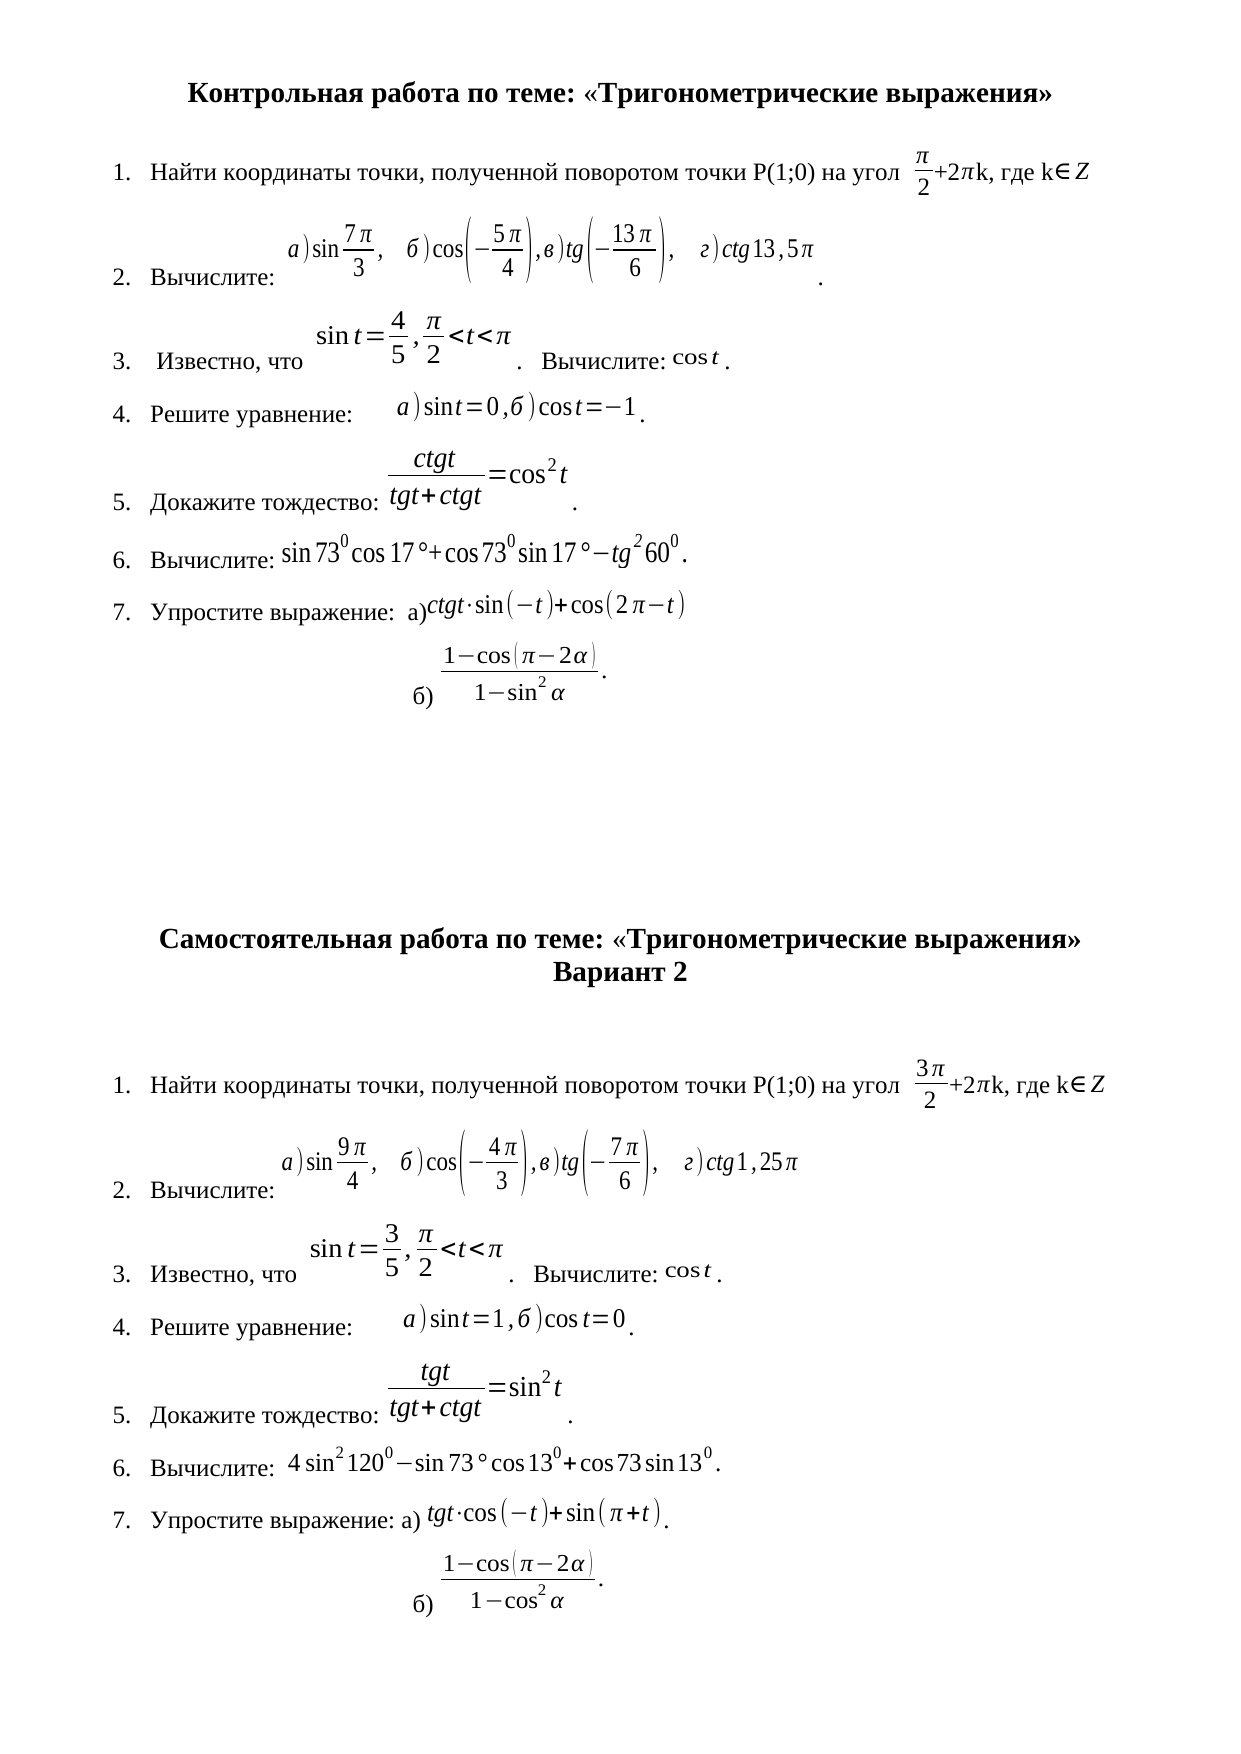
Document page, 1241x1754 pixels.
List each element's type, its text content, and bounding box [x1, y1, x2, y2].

list Вычислите: . [112, 215, 1165, 291]
list Известно, что . Вычислите: . [112, 306, 1165, 375]
text б) [412, 1548, 1165, 1618]
list Упростите выражение: а) . [112, 1496, 1165, 1534]
list Вычислите: [112, 531, 1165, 573]
list Найти координаты точки, полученной поворотом точки Р(1;0) на угол +2k, где k [112, 142, 1165, 201]
text б) [75, 640, 1165, 710]
list Упростите выражение: а) [112, 588, 1165, 626]
list Известно, что . Вычислите: . [112, 1218, 1165, 1288]
list Вычислите: [112, 1128, 1165, 1204]
list Найти координаты точки, полученной поворотом точки Р(1;0) на угол +2k, где k [112, 1055, 1165, 1114]
list Докажите тождество: . [112, 1355, 1165, 1429]
list Вычислите: [112, 1443, 1165, 1482]
text Вариант 2 [75, 954, 1165, 988]
list Решите уравнение: . [112, 1302, 1165, 1340]
text Контрольная работа по теме: «Тригонометрические выражения» [75, 75, 1165, 108]
text Самостоятельная работа по теме: «Тригонометрические выражения» [75, 921, 1165, 954]
list Решите уравнение: . [112, 389, 1165, 428]
list Докажите тождество: . [112, 442, 1165, 516]
